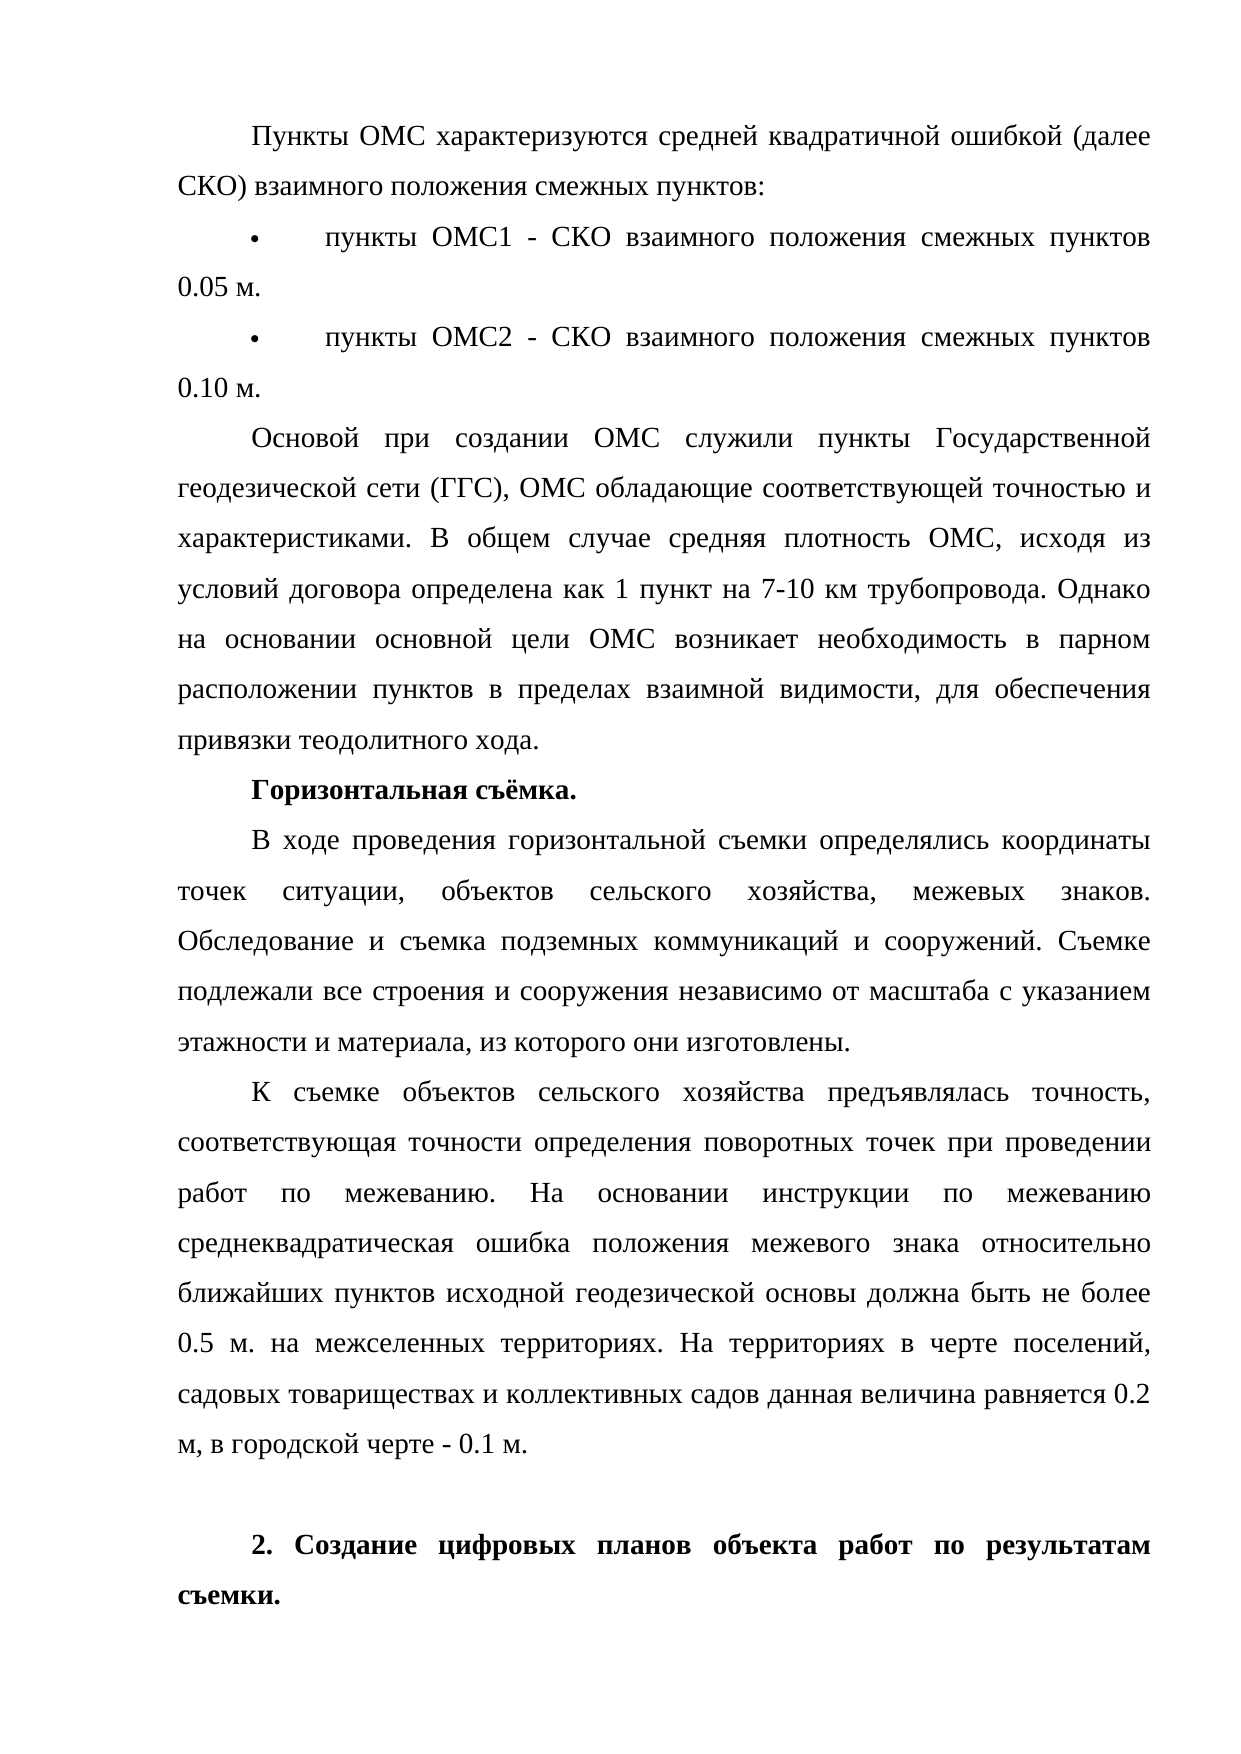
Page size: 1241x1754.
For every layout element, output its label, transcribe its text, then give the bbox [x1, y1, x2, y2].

text К съемке объектов сельского хозяйства предъявлялась точность, соответствующая точности определения поворотных точек при проведении работ по межеванию. На основании инструкции по межеванию среднеквадратическая ошибка положения межевого знака относительно ближайших пунктов исходной геодезической основы должна быть не более 0.5 м. на межселенных территориях. На территориях в черте поселений, садовых товариществах и коллективных садов данная величина равняется 0.2 м, в городской черте - 0.1 м. [177, 1074, 1152, 1460]
list пункты ОМС2 - СКО взаимного положения смежных пунктов 0.10 м. [177, 319, 1152, 403]
list пункты ОМС1 - СКО взаимного положения смежных пунктов 0.05 м. [177, 219, 1152, 303]
text Основой при создании ОМС служили пункты Государственной геодезической сети (ГГС), ОМС обладающие соответствующей точностью и характеристиками. В общем случае средняя плотность ОМС, исходя из условий договора определена как 1 пункт на 7-10 км трубопровода. Однако на основании основной цели ОМС возникает необходимость в парном расположении пунктов в пределах взаимной видимости, для обеспечения привязки теодолитного хода. [177, 420, 1152, 755]
text Горизонтальная съёмка. [177, 772, 1152, 806]
text Пункты ОМС характеризуются средней квадратичной ошибкой (далее СКО) взаимного положения смежных пунктов: [177, 118, 1152, 202]
text В ходе проведения горизонтальной съемки определялись координаты точек ситуации, объектов сельского хозяйства, межевых знаков. Обследование и съемка подземных коммуникаций и сооружений. Съемке подлежали все строения и сооружения независимо от масштаба с указанием этажности и материала, из которого они изготовлены. [177, 822, 1152, 1057]
text 2. Создание цифровых планов объекта работ по результатам съемки. [177, 1527, 1152, 1611]
